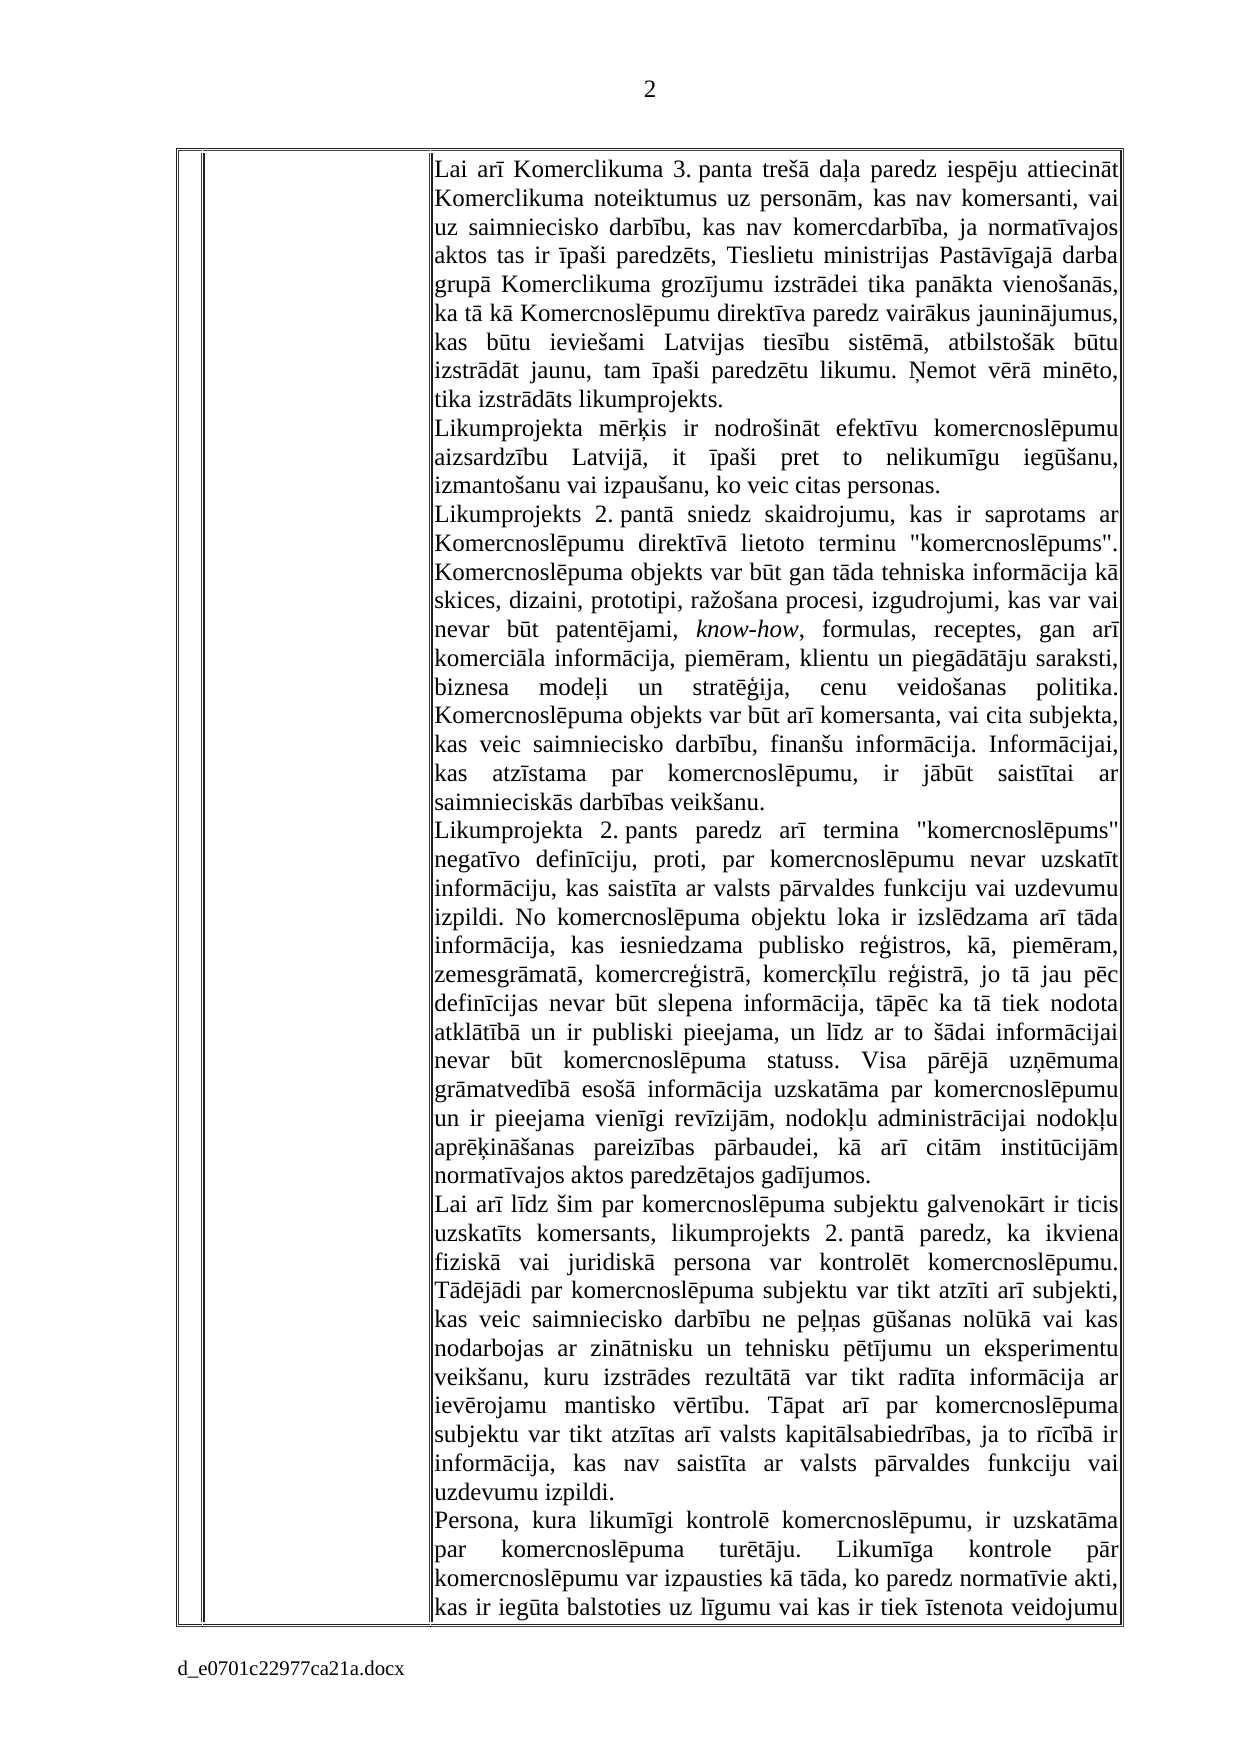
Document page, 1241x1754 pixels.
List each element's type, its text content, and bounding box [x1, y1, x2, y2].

table_cell 2. [177, 149, 203, 1623]
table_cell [203, 149, 431, 1623]
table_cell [431, 151, 1120, 1623]
